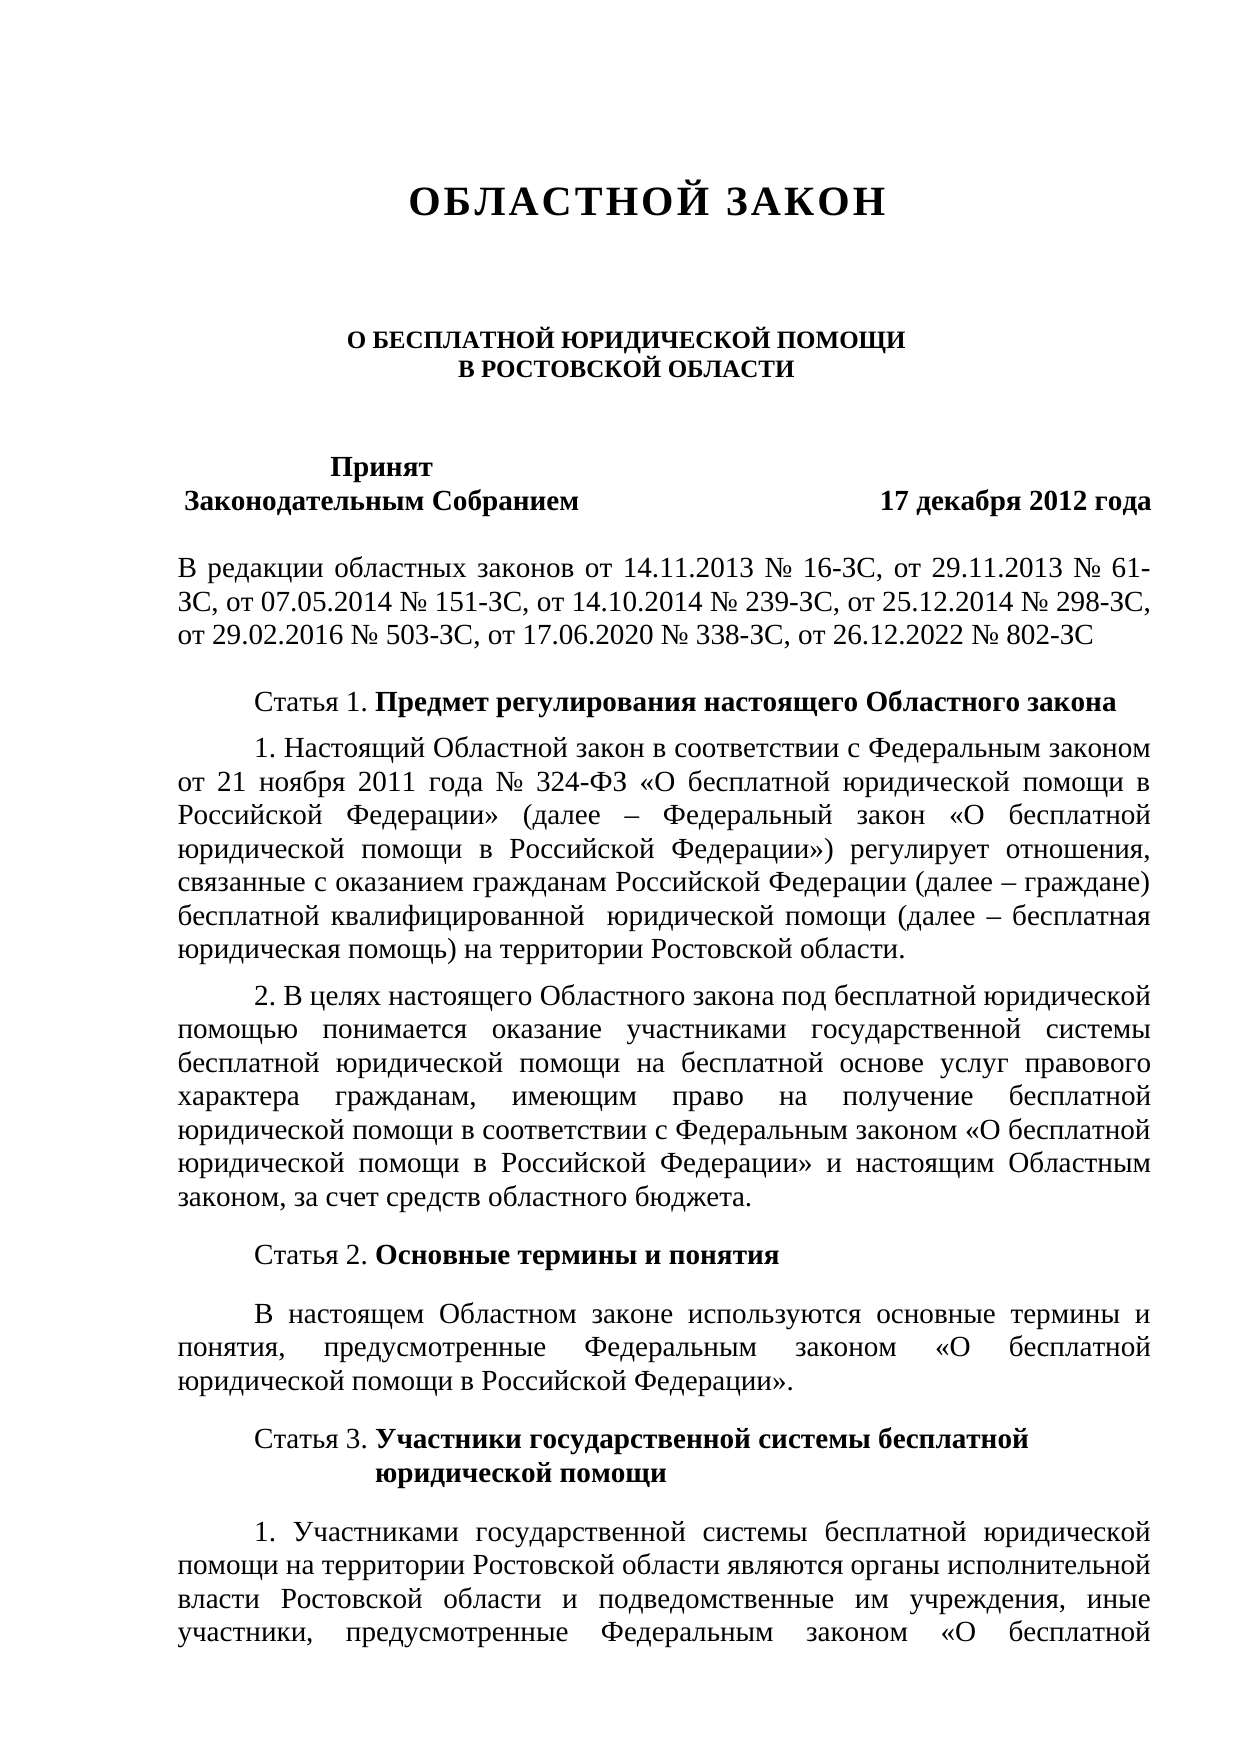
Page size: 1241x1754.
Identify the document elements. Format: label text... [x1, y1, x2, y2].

text В редакции областных законов от 14.11.2013 № 16-ЗС, от 29.11.2013 № 61-ЗС, от 07.05.2014 № 151-ЗС, от 14.10.2014 № 239-ЗС, от 25.12.2014 № 298-ЗС, от 29.02.2016 № 503-ЗС, от 17.06.2020 № 338-ЗС, от 26.12.2022 № 802-ЗС [177, 550, 1152, 651]
text Статья 3. Участники государственной системы бесплатной юридической помощи [254, 1422, 1152, 1489]
table_header ОБЛАСТНОЙ ЗАКОН [174, 89, 1119, 325]
text 2. В целях настоящего Областного закона под бесплатной юридической помощью понимается оказание участниками государственной системы бесплатной юридической помощи на бесплатной основе услуг правового характера гражданам, имеющим право на получение бесплатной юридической помощи в соответствии с Федеральным законом «О бесплатной юридической помощи в Российской Федерации» и настоящим Областным законом, за счет средств областного бюджета. [177, 978, 1152, 1212]
text В настоящем Областном законе используются основные термины и понятия, предусмотренные Федеральным законом «О бесплатной юридической помощи в Российской Федерации». [177, 1296, 1152, 1397]
text 1. Настоящий Областной закон в соответствии с Федеральным законом от 21 ноября 2011 года № 324-ФЗ «О бесплатной юридической помощи в Российской Федерации» (далее – Федеральный закон «О бесплатной юридической помощи в Российской Федерации») регулирует отношения, связанные с оказанием гражданам Российской Федерации (далее – граждане) бесплатной квалифицированной юридической помощи (далее – бесплатная юридическая помощь) на территории Ростовской области. [177, 730, 1152, 965]
text Статья 1. Предмет регулирования настоящего Областного закона [254, 684, 1152, 718]
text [177, 1514, 1152, 1648]
text Статья 2. Основные термины и понятия [254, 1237, 1152, 1271]
table_header 17 декабря 2012 года [586, 450, 1152, 517]
table_cell О БЕСПЛАТНОЙ ЮРИДИЧЕСКОЙ ПОМОЩИ В РОСТОВСКОЙ ОБЛАСТИ [174, 325, 1119, 382]
table_header Принят Законодательным Собранием [177, 450, 586, 517]
